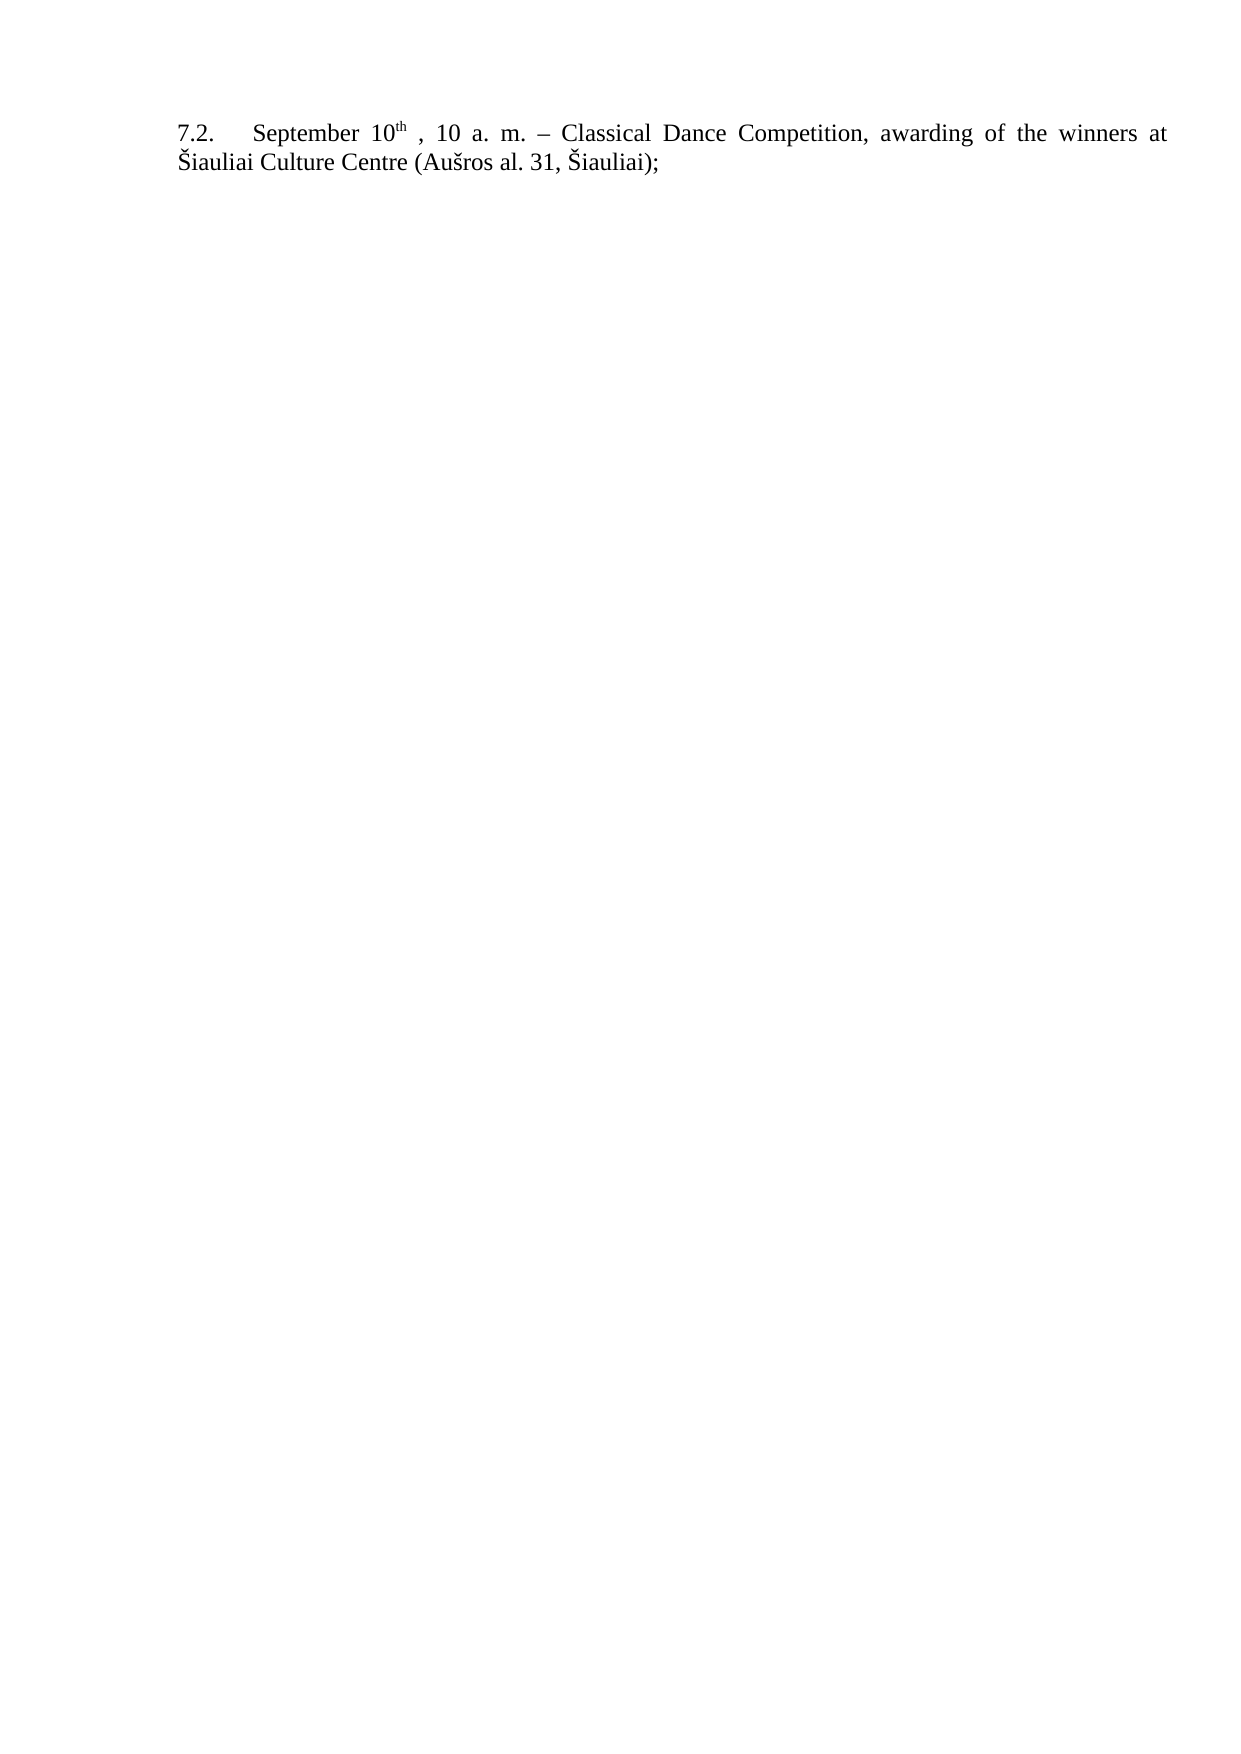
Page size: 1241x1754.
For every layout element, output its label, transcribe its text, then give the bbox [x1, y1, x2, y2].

list September 10th , 10 a. m. – Classical Dance Competition, awarding of the winners at Šiauliai Culture Centre (Aušros al. 31, Šiauliai); [177, 118, 1168, 176]
